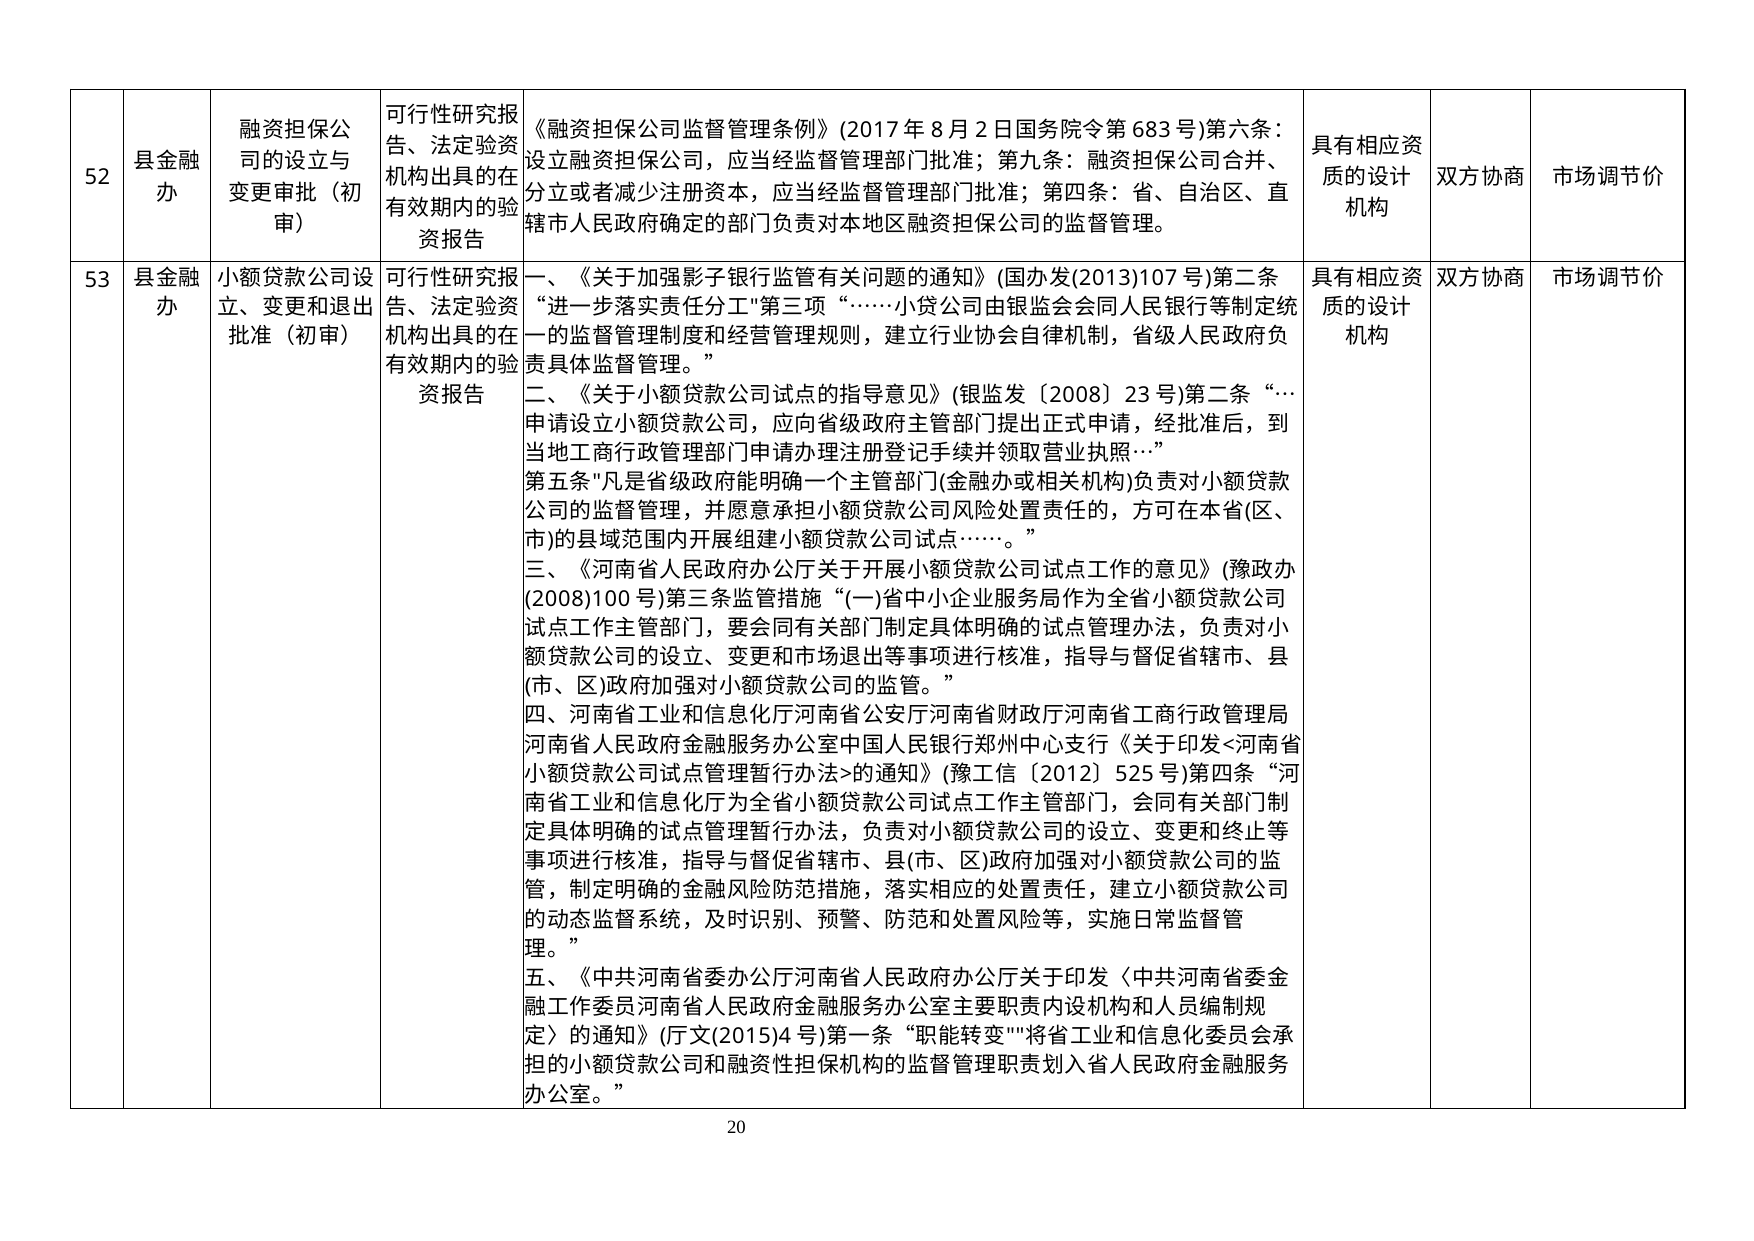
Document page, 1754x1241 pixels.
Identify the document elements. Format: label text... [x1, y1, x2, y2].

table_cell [211, 262, 380, 1108]
table_cell 市场调节价 [1531, 262, 1684, 1108]
table_cell 市场调节价 [1531, 90, 1684, 261]
table_cell 融资担保公 司的设立与 变更审批（初审） [211, 90, 380, 261]
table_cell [524, 262, 1303, 1108]
table_cell 可行性研究报 告、法定验资机构出具的在有效期内的验资报告 [381, 90, 523, 261]
table_cell 53 [71, 262, 123, 1108]
table_cell 县金融办 [124, 262, 210, 1108]
table_cell 52 [71, 90, 123, 261]
table_cell 《融资担保公司监督管理条例》(2017年8月2日国务院令第683号)第六条：设立融资担保公司，应当经监督管理部门批准；第九条：融资担保公司合并、分立或者减少注册资本，应当经监督管理部门批准；第四条：省、自治区、直辖市人民政府确定的部门负责对本地区融资担保公司的监督管理。 [524, 90, 1303, 261]
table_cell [381, 262, 523, 1108]
table_cell 县金融办 [124, 90, 210, 261]
table_cell 具有相应资质的设计 机构 [1304, 262, 1430, 1108]
table_cell 双方协商 [1431, 90, 1530, 261]
table_cell 双方协商 [1431, 262, 1530, 1108]
table_cell 具有相应资质的设计 机构 [1304, 90, 1430, 261]
